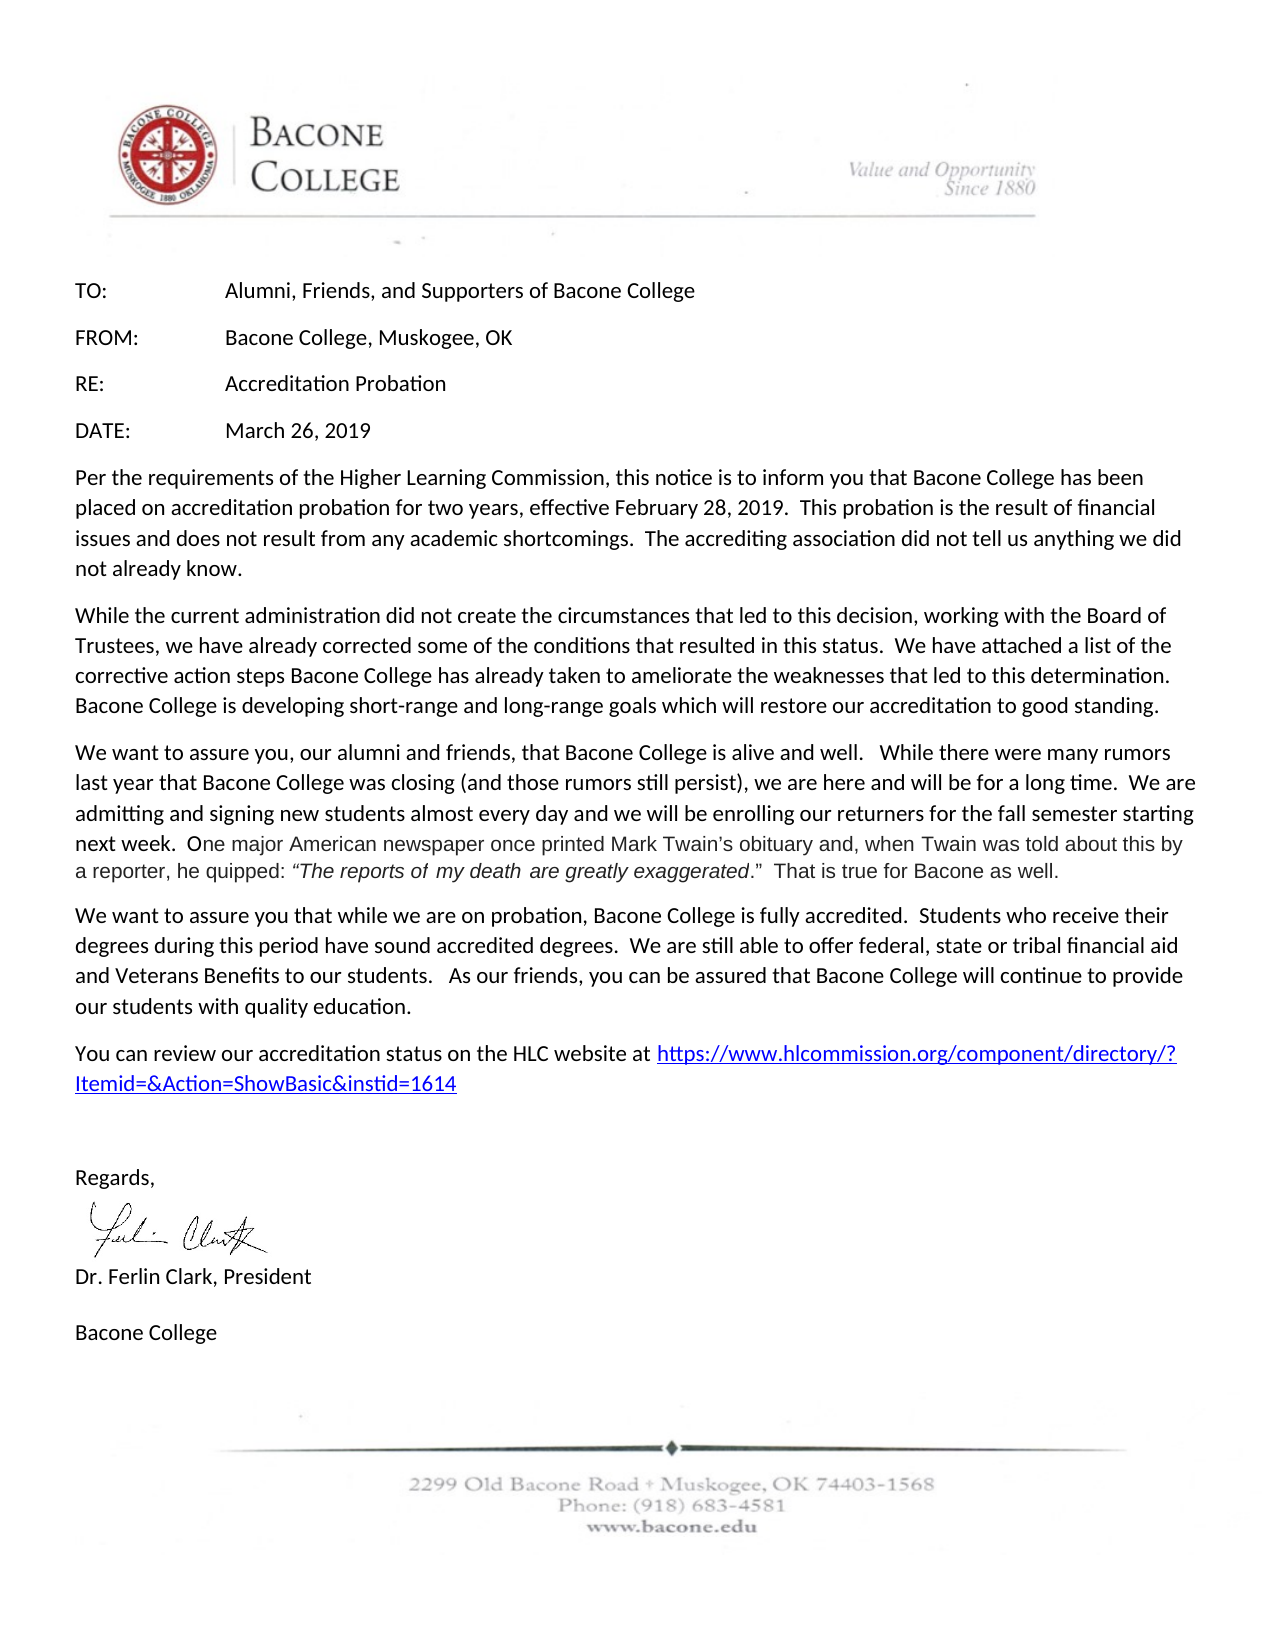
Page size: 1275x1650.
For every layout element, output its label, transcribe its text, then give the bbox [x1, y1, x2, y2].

picture [75, 1392, 1275, 1555]
text Regards, [75, 1163, 1200, 1191]
text Per the requirements of the Higher Learning Commission, this notice is to inform you that Bacone College has been placed on accreditation probation for two years, effective February 28, 2019. This probation is the result of financial issues and does not result from any academic shortcomings. The accrediting association did not tell us anything we did not already know. [75, 463, 1200, 582]
picture [75, 75, 1096, 257]
text Bacone College [75, 1318, 1200, 1346]
text We want to assure you, our alumni and friends, that Bacone College is alive and well. While there were many rumors last year that Bacone College was closing (and those rumors still persist), we are here and will be for a long time. We are admitting and signing new students almost every day and we will be enrolling our returners for the fall semester starting next week. One major American newspaper once printed Mark Twain’s obituary and, when Twain was told about this by a reporter, he quipped: “The reports of my death are greatly exaggerated.” That is true for Bacone as well. [75, 738, 1200, 883]
text While the current administration did not create the circumstances that led to this decision, working with the Board of Trustees, we have already corrected some of the conditions that resulted in this status. We have attached a list of the corrective action steps Bacone College has already taken to ameliorate the weaknesses that led to this determination. Bacone College is developing short-range and long-range goals which will restore our accreditation to good standing. [75, 601, 1200, 719]
text Dr. Ferlin Clark, President [75, 1262, 1200, 1290]
text FROM: Bacone College, Muskogee, OK [75, 323, 1200, 351]
text RE: Accreditation Probation [75, 369, 1200, 397]
text We want to assure you that while we are on probation, Bacone College is fully accredited. Students who receive their degrees during this period have sound accredited degrees. We are still able to offer federal, state or tribal financial aid and Veterans Benefits to our students. As our friends, you can be assured that Bacone College will continue to provide our students with quality education. [75, 901, 1200, 1020]
picture [75, 1190, 276, 1262]
text TO: Alumni, Friends, and Supporters of Bacone College [75, 276, 1200, 304]
text DATE: March 26, 2019 [75, 416, 1200, 444]
text You can review our accreditation status on the HLC website at https://www.hlcommission.org/component/directory/?Itemid=&Action=ShowBasic&instid=1614 [75, 1039, 1200, 1097]
